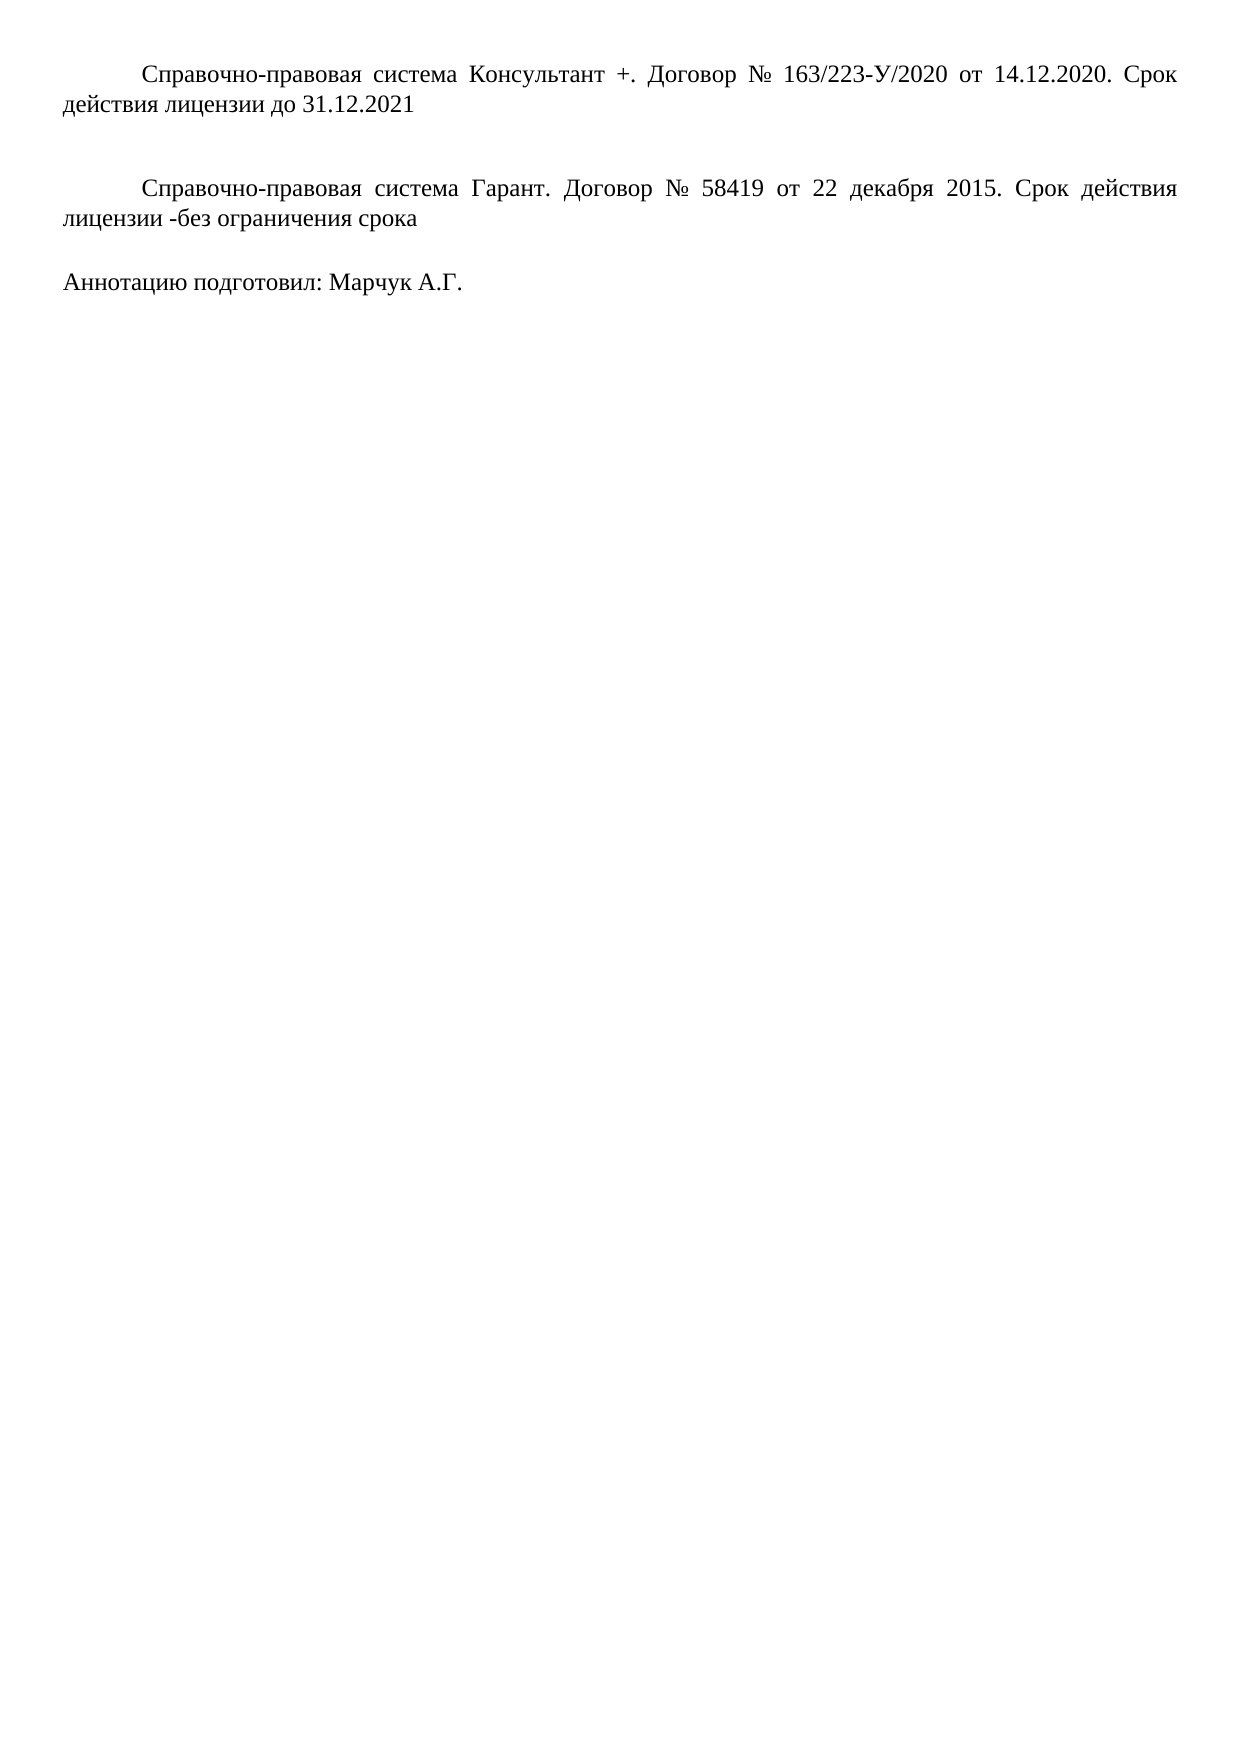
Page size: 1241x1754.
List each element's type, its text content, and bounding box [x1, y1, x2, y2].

table_header Справочно-правовая система Консультант +. Договор № 163/223-У/2020 от 14.12.2020. Срок действия лицензии до 31.12.2021 [59, 59, 1181, 173]
table_cell Аннотацию подготовил: Марчук А.Г. [59, 259, 1181, 303]
table_cell Справочно-правовая система Гарант. Договор № 58419 от 22 декабря 2015. Срок действия лицензии -без ограничения срока [59, 173, 1181, 259]
